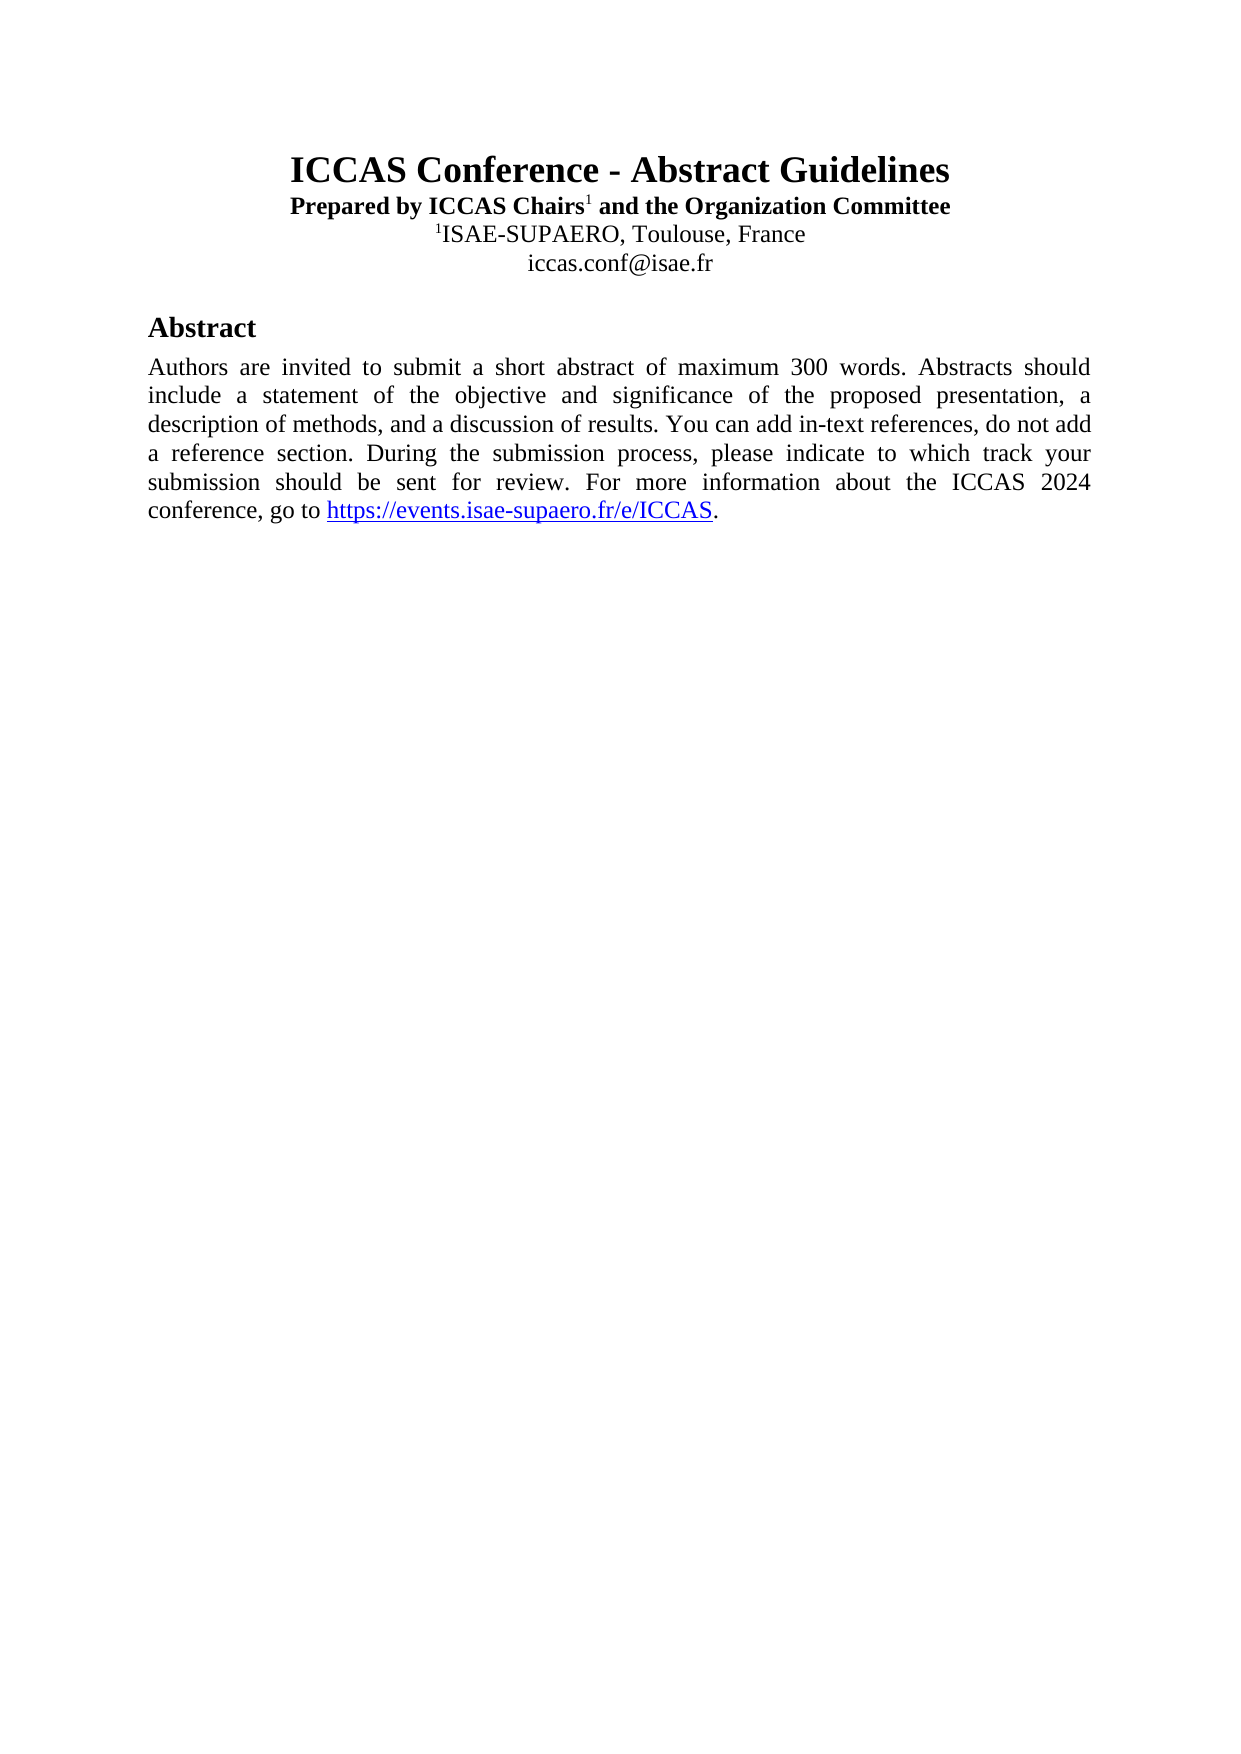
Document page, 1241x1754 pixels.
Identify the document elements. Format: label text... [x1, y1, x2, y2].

text Authors are invited to submit a short abstract of maximum 300 words. Abstracts should include a statement of the objective and significance of the proposed presentation, a description of methods, and a discussion of results. You can add in-text references, do not add a reference section. During the submission process, please indicate to which track your submission should be sent for review. For more information about the ICCAS 2024 conference, go to https://events.isae-supaero.fr/e/ICCAS. [148, 352, 1093, 524]
text iccas.conf@isae.fr [148, 248, 1093, 277]
text 1ISAE-SUPAERO, Toulouse, France [148, 219, 1093, 248]
text ICCAS Conference - Abstract Guidelines [148, 148, 1093, 191]
text Prepared by ICCAS Chairs1 and the Organization Committee [148, 191, 1093, 219]
text Abstract [148, 310, 1093, 343]
